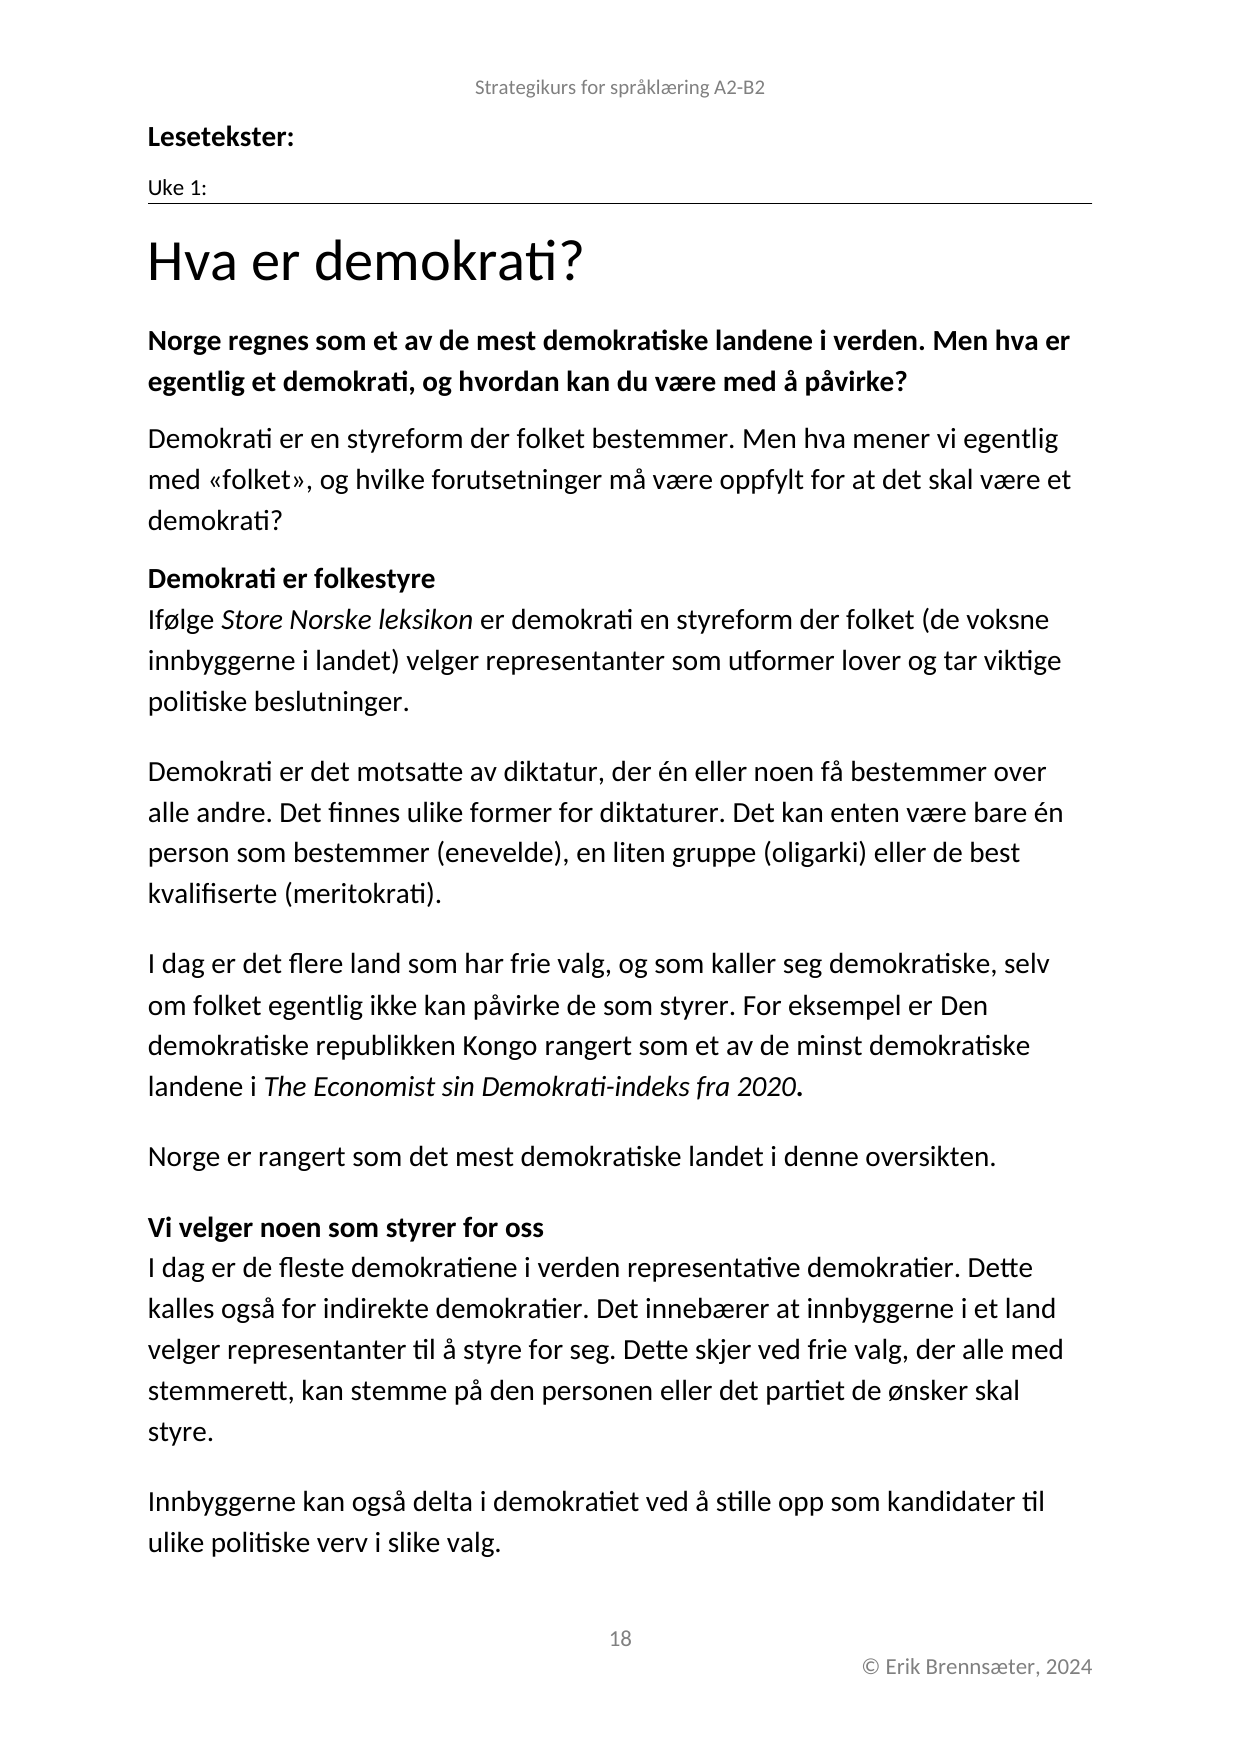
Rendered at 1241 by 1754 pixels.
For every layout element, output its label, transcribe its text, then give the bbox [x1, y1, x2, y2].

subtitle Vi velger noen som styrer for oss [148, 1209, 1092, 1244]
text Norge er rangert som det mest demokratiske landet i denne oversikten. [148, 1138, 1092, 1174]
text Demokrati er det motsatte av diktatur, der én eller noen få bestemmer over alle andre. Det finnes ulike former for diktaturer. Det kan enten være bare én person som bestemmer (enevelde), en liten gruppe (oligarki) eller de best kvalifiserte (meritokrati). [148, 753, 1092, 911]
text Demokrati er en styreform der folket bestemmer. Men hva mener vi egentlig med «folket», og hvilke forutsetninger må være oppfylt for at det skal være et demokrati? [148, 420, 1092, 538]
text Uke 1: [148, 173, 1092, 203]
text Lesetekster: [148, 118, 1092, 154]
text I dag er de fleste demokratiene i verden representative demokratier. Dette kalles også for indirekte demokratier. Det innebærer at innbyggerne i et land velger representanter til å styre for seg. Dette skjer ved frie valg, der alle med stemmerett, kan stemme på den personen eller det partiet de ønsker skal styre. [148, 1249, 1092, 1449]
text Norge regnes som et av de mest demokratiske landene i verden. Men hva er egentlig et demokrati, og hvordan kan du være med å påvirke? [148, 322, 1092, 398]
text Ifølge Store Norske leksikon er demokrati en styreform der folket (de voksne innbyggerne i landet) velger representanter som utformer lover og tar viktige politiske beslutninger. [148, 601, 1092, 718]
text Hva er demokrati? [148, 223, 1092, 294]
text Demokrati er folkestyre [148, 560, 1092, 595]
text Innbyggerne kan også delta i demokratiet ved å stille opp som kandidater til ulike politiske verv i slike valg. [148, 1483, 1092, 1560]
text I dag er det flere land som har frie valg, og som kaller seg demokratiske, selv om folket egentlig ikke kan påvirke de som styrer. For eksempel er Den demokratiske republikken Kongo rangert som et av de minst demokratiske landene i The Economist sin Demokrati-indeks fra 2020. [148, 946, 1092, 1104]
